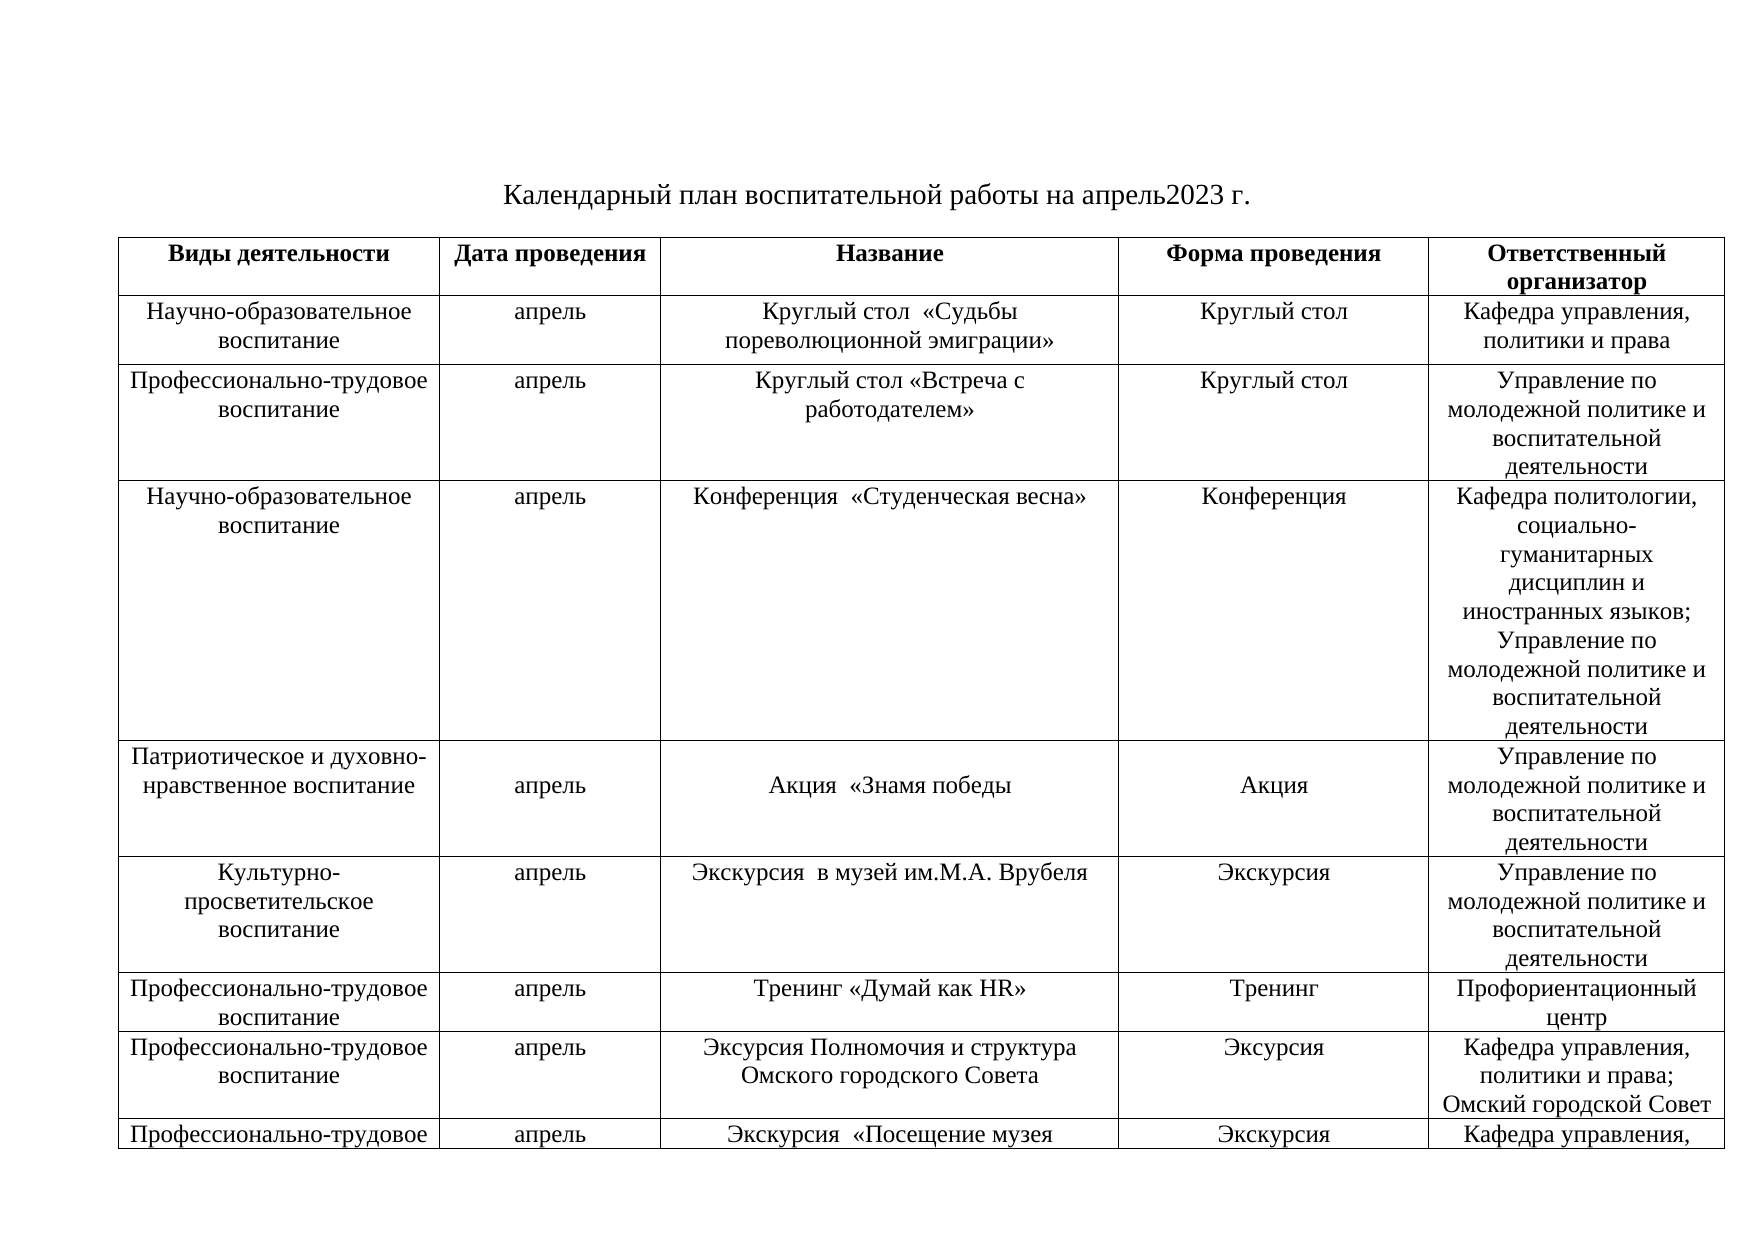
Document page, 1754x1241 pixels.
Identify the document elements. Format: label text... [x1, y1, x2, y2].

table_cell Кафедра политологии, социально-гуманитарных дисциплин и иностранных языков; Управление по молодежной политике и воспитательной деятельности [1429, 481, 1724, 740]
table_cell апрель [440, 481, 660, 740]
table_cell Круглый стол [1119, 365, 1428, 480]
table_cell апрель [440, 1032, 660, 1118]
table_cell Конференция [1119, 481, 1428, 740]
table_cell Управление по молодежной политике и воспитательной деятельности [1429, 741, 1724, 856]
table_cell апрель [440, 1119, 660, 1148]
table_cell Круглый стол [1119, 296, 1428, 364]
table_cell Круглый стол «Судьбы пореволюционной эмиграции» [661, 296, 1118, 364]
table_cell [1429, 1119, 1724, 1148]
table_cell апрель [440, 365, 660, 480]
table_cell Патриотическое и духовно-нравственное воспитание [119, 741, 439, 856]
table_cell Акция [1119, 741, 1428, 856]
table_cell апрель [440, 857, 660, 972]
table_cell Профессионально-трудовое воспитание [119, 1032, 439, 1118]
table_cell Эксурсия Полномочия и структура Омского городского Совета [661, 1032, 1118, 1118]
table_cell Управление по молодежной политике и воспитательной деятельности [1429, 365, 1724, 480]
table_header Название [661, 238, 1118, 295]
table_cell Культурно-просветительское воспитание [119, 857, 439, 972]
table_cell Кафедра управления, политики и права; Омский городской Совет [1429, 1032, 1724, 1118]
table_cell Акция «Знамя победы [661, 741, 1118, 856]
table_cell Конференция «Студенческая весна» [661, 481, 1118, 740]
table_cell Научно-образовательное воспитание [119, 296, 439, 364]
text Календарный план воспитательной работы на апрель2023 г. [118, 177, 1636, 211]
table_cell Кафедра управления, политики и права [1429, 296, 1724, 364]
table_cell Экскурсия в музей им.М.А. Врубеля [661, 857, 1118, 972]
table_cell Тренинг [1119, 973, 1428, 1031]
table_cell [661, 1119, 1118, 1148]
table_cell апрель [440, 741, 660, 856]
table_cell Экскурсия [1119, 857, 1428, 972]
table_header Форма проведения [1119, 238, 1428, 295]
table_cell Профориентационный центр [1429, 973, 1724, 1031]
table_cell апрель [440, 973, 660, 1031]
table_cell Тренинг «Думай как HR» [661, 973, 1118, 1031]
table_cell Экскурсия [1119, 1119, 1428, 1148]
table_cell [119, 1119, 439, 1148]
table_cell Профессионально-трудовое воспитание [119, 973, 439, 1031]
table_header Ответственный организатор [1429, 238, 1724, 295]
table_header Виды деятельности [119, 238, 439, 295]
table_cell Эксурсия [1119, 1032, 1428, 1118]
table_cell апрель [440, 296, 660, 364]
table_header Дата проведения [440, 238, 660, 295]
table_cell Круглый стол «Встреча с работодателем» [661, 365, 1118, 480]
table_cell Профессионально-трудовое воспитание [119, 365, 439, 480]
table_cell Научно-образовательное воспитание [119, 481, 439, 740]
table_cell Управление по молодежной политике и воспитательной деятельности [1429, 857, 1724, 972]
